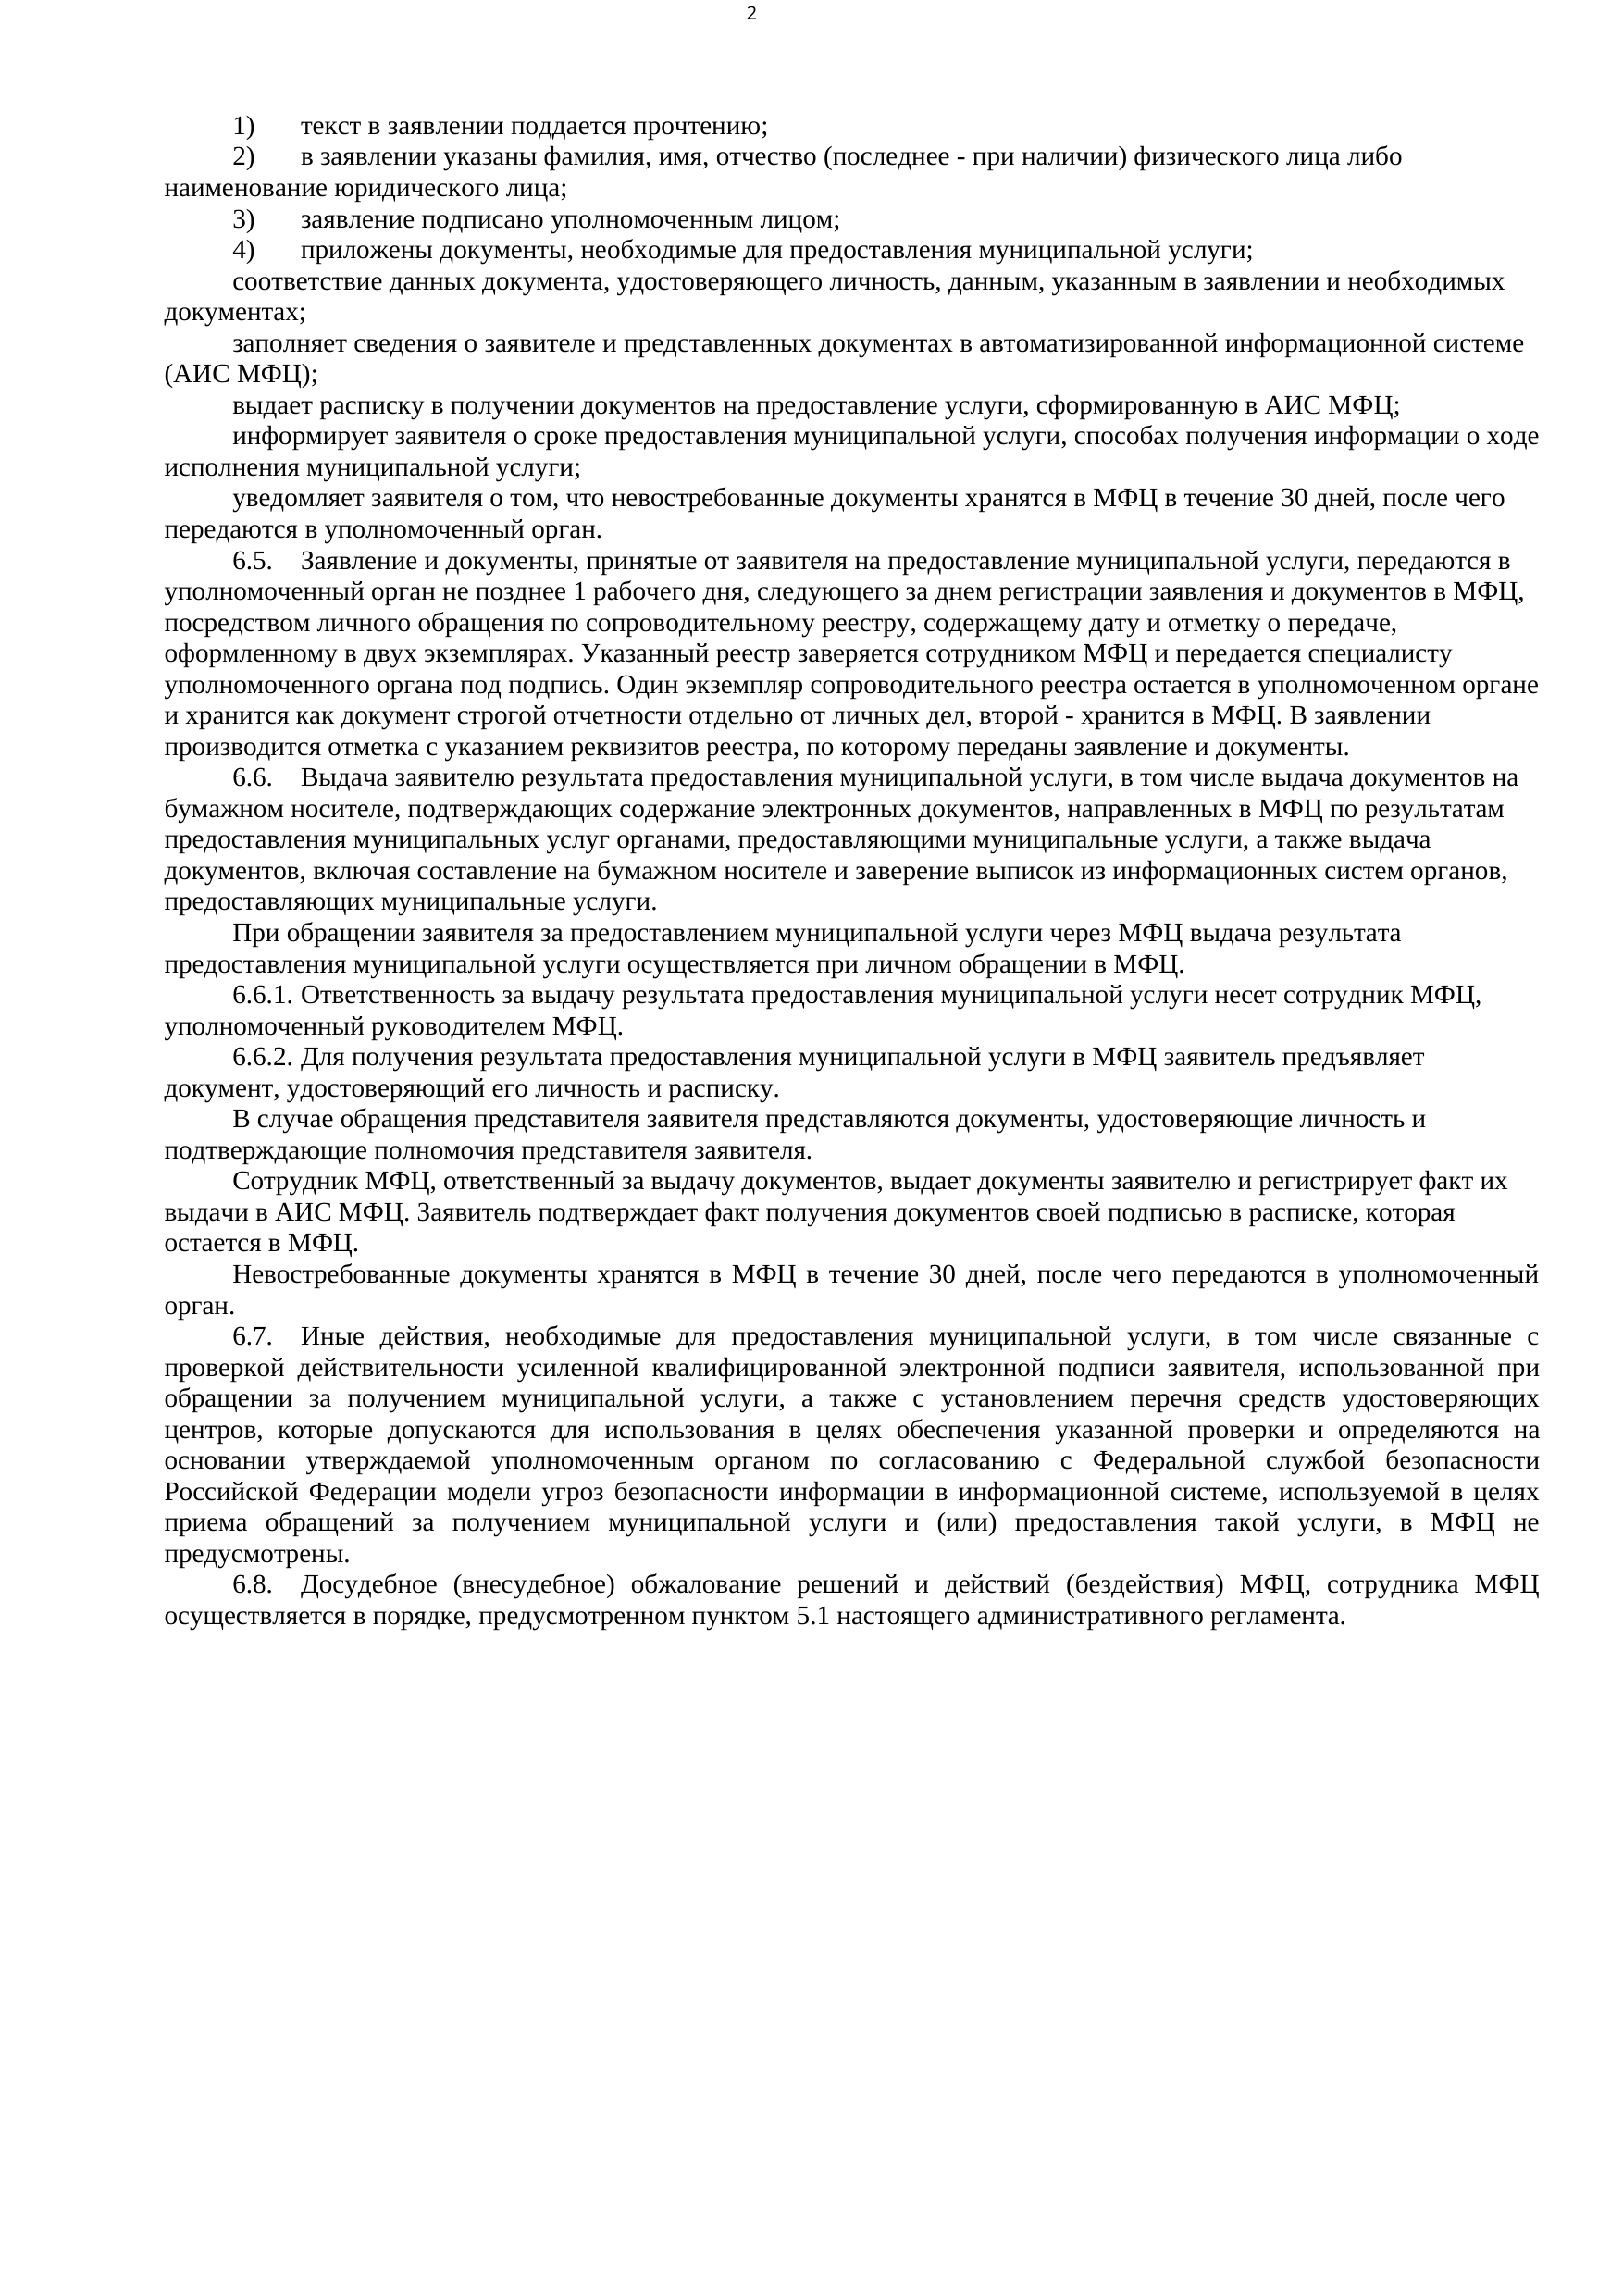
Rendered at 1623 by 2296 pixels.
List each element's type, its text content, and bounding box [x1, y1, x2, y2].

text информирует заявителя о сроке предоставления муниципальной услуги, способах получения информации о ходе исполнения муниципальной услуги; [164, 419, 1541, 482]
text 6.6. Выдача заявителю результата предоставления муниципальной услуги, в том числе выдача документов на бумажном носителе, подтверждающих содержание электронных документов, направленных в МФЦ по результатам предоставления муниципальных услуг органами, предоставляющими муниципальные услуги, а также выдача документов, включая составление на бумажном носителе и заверение выписок из информационных систем органов, предоставляющих муниципальные услуги. [164, 761, 1541, 916]
text 4) приложены документы, необходимые для предоставления муниципальной услуги; [164, 233, 1541, 265]
text 6.6.2. Для получения результата предоставления муниципальной услуги в МФЦ заявитель предъявляет документ, удостоверяющий его личность и расписку. [164, 1040, 1541, 1102]
text В случае обращения представителя заявителя представляются документы, удостоверяющие личность и подтверждающие полномочия представителя заявителя. [164, 1102, 1541, 1164]
text уведомляет заявителя о том, что невостребованные документы хранятся в МФЦ в течение 30 дней, после чего передаются в уполномоченный орган. [164, 482, 1541, 544]
text При обращении заявителя за предоставлением муниципальной услуги через МФЦ выдача результата предоставления муниципальной услуги осуществляется при личном обращении в МФЦ. [164, 916, 1541, 978]
text 3) заявление подписано уполномоченным лицом; [164, 203, 1541, 233]
text Сотрудник МФЦ, ответственный за выдачу документов, выдает документы заявителю и регистрирует факт их выдачи в АИС МФЦ. Заявитель подтверждает факт получения документов своей подписью в расписке, которая остается в МФЦ. [164, 1164, 1541, 1258]
text Невостребованные документы хранятся в МФЦ в течение 30 дней, после чего передаются в уполномоченный орган. [164, 1258, 1541, 1320]
text 6.7. Иные действия, необходимые для предоставления муниципальной услуги, в том числе связанные с проверкой действительности усиленной квалифицированной электронной подписи заявителя, использованной при обращении за получением муниципальной услуги, а также с установлением перечня средств удостоверяющих центров, которые допускаются для использования в целях обеспечения указанной проверки и определяются на основании утверждаемой уполномоченным органом по согласованию с Федеральной службой безопасности Российской Федерации модели угроз безопасности информации в информационной системе, используемой в целях приема обращений за получением муниципальной услуги и (или) предоставления такой услуги, в МФЦ не предусмотрены. [164, 1320, 1541, 1568]
text заполняет сведения о заявителе и представленных документах в автоматизированной информационной системе (АИС МФЦ); [164, 327, 1541, 389]
text выдает расписку в получении документов на предоставление услуги, сформированную в АИС МФЦ; [164, 389, 1541, 419]
text 2) в заявлении указаны фамилия, имя, отчество (последнее - при наличии) физического лица либо наименование юридического лица; [164, 141, 1541, 203]
text 6.5. Заявление и документы, принятые от заявителя на предоставление муниципальной услуги, передаются в уполномоченный орган не позднее 1 рабочего дня, следующего за днем регистрации заявления и документов в МФЦ, посредством личного обращения по сопроводительному реестру, содержащему дату и отметку о передаче, оформленному в двух экземплярах. Указанный реестр заверяется сотрудником МФЦ и передается специалисту уполномоченного органа под подпись. Один экземпляр сопроводительного реестра остается в уполномоченном органе и хранится как документ строгой отчетности отдельно от личных дел, второй - хранится в МФЦ. В заявлении производится отметка с указанием реквизитов реестра, по которому переданы заявление и документы. [164, 544, 1541, 761]
text 6.8. Досудебное (внесудебное) обжалование решений и действий (бездействия) МФЦ, сотрудника МФЦ осуществляется в порядке, предусмотренном пунктом 5.1 настоящего административного регламента. [164, 1568, 1541, 1631]
text соответствие данных документа, удостоверяющего личность, данным, указанным в заявлении и необходимых документах; [164, 265, 1541, 327]
text 1) текст в заявлении поддается прочтению; [164, 109, 1541, 141]
text 6.6.1. Ответственность за выдачу результата предоставления муниципальной услуги несет сотрудник МФЦ, уполномоченный руководителем МФЦ. [164, 978, 1541, 1040]
